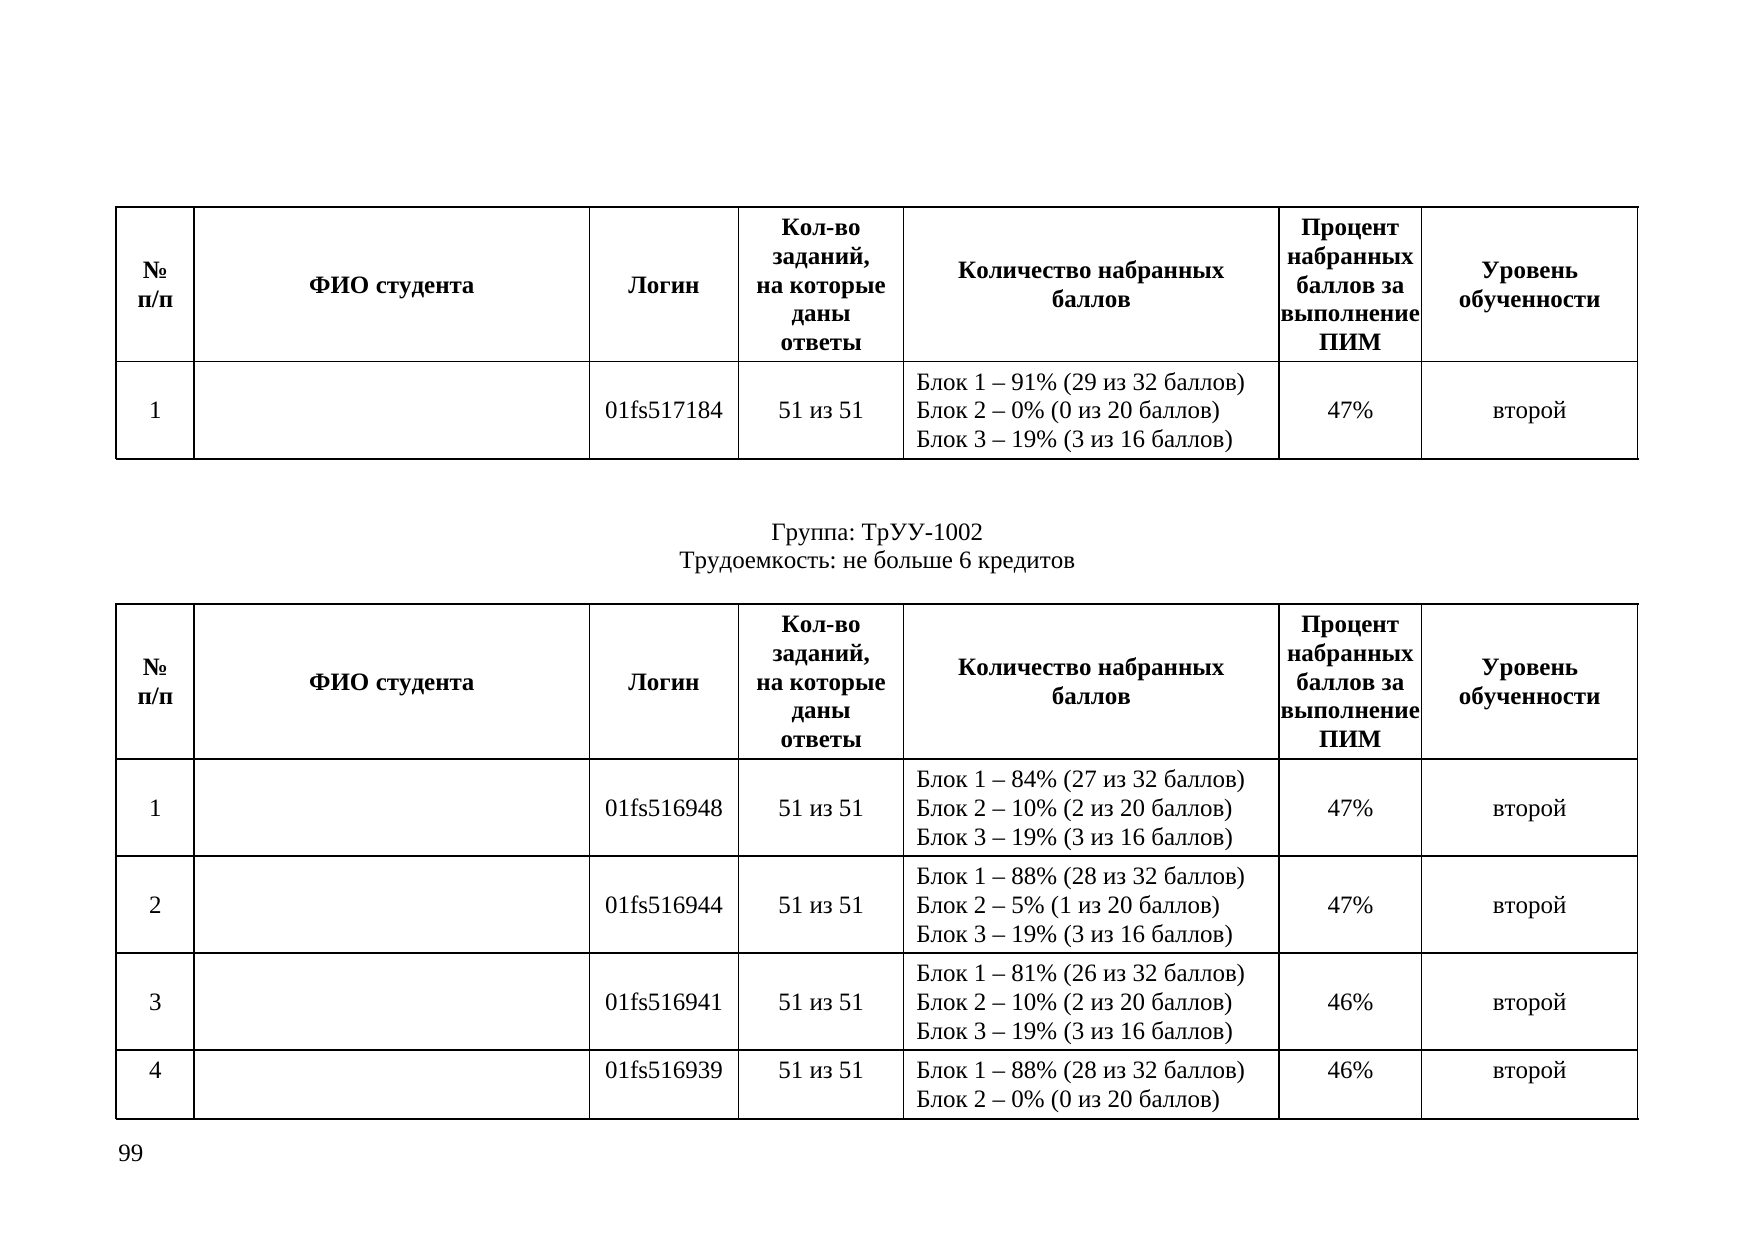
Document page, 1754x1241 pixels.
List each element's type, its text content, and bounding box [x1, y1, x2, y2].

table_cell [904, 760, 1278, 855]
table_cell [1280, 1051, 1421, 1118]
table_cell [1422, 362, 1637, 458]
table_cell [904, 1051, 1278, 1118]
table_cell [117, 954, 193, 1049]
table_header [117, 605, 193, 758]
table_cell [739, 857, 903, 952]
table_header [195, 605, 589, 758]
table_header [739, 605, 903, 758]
text Трудоемкость: не больше 6 кредитов [118, 546, 1636, 574]
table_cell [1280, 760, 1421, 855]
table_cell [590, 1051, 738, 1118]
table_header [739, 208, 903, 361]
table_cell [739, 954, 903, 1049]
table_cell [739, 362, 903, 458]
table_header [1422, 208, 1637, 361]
text Группа: ТрУУ-1002 [118, 517, 1636, 546]
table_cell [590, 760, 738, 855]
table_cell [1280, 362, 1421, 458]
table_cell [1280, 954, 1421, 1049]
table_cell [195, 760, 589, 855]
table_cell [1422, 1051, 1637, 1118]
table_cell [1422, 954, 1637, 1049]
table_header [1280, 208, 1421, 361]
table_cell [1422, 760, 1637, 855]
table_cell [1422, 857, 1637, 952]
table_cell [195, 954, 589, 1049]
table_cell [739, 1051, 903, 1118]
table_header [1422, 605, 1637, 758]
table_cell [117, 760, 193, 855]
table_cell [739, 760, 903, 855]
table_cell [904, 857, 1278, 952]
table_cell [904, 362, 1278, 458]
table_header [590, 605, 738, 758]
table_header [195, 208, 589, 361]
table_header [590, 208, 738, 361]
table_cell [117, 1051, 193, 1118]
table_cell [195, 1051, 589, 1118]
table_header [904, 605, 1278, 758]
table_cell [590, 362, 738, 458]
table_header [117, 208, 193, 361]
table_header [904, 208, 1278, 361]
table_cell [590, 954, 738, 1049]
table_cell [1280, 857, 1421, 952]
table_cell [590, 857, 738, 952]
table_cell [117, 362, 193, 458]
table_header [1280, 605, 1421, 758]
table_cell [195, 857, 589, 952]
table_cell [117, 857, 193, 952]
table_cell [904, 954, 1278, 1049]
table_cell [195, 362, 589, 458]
